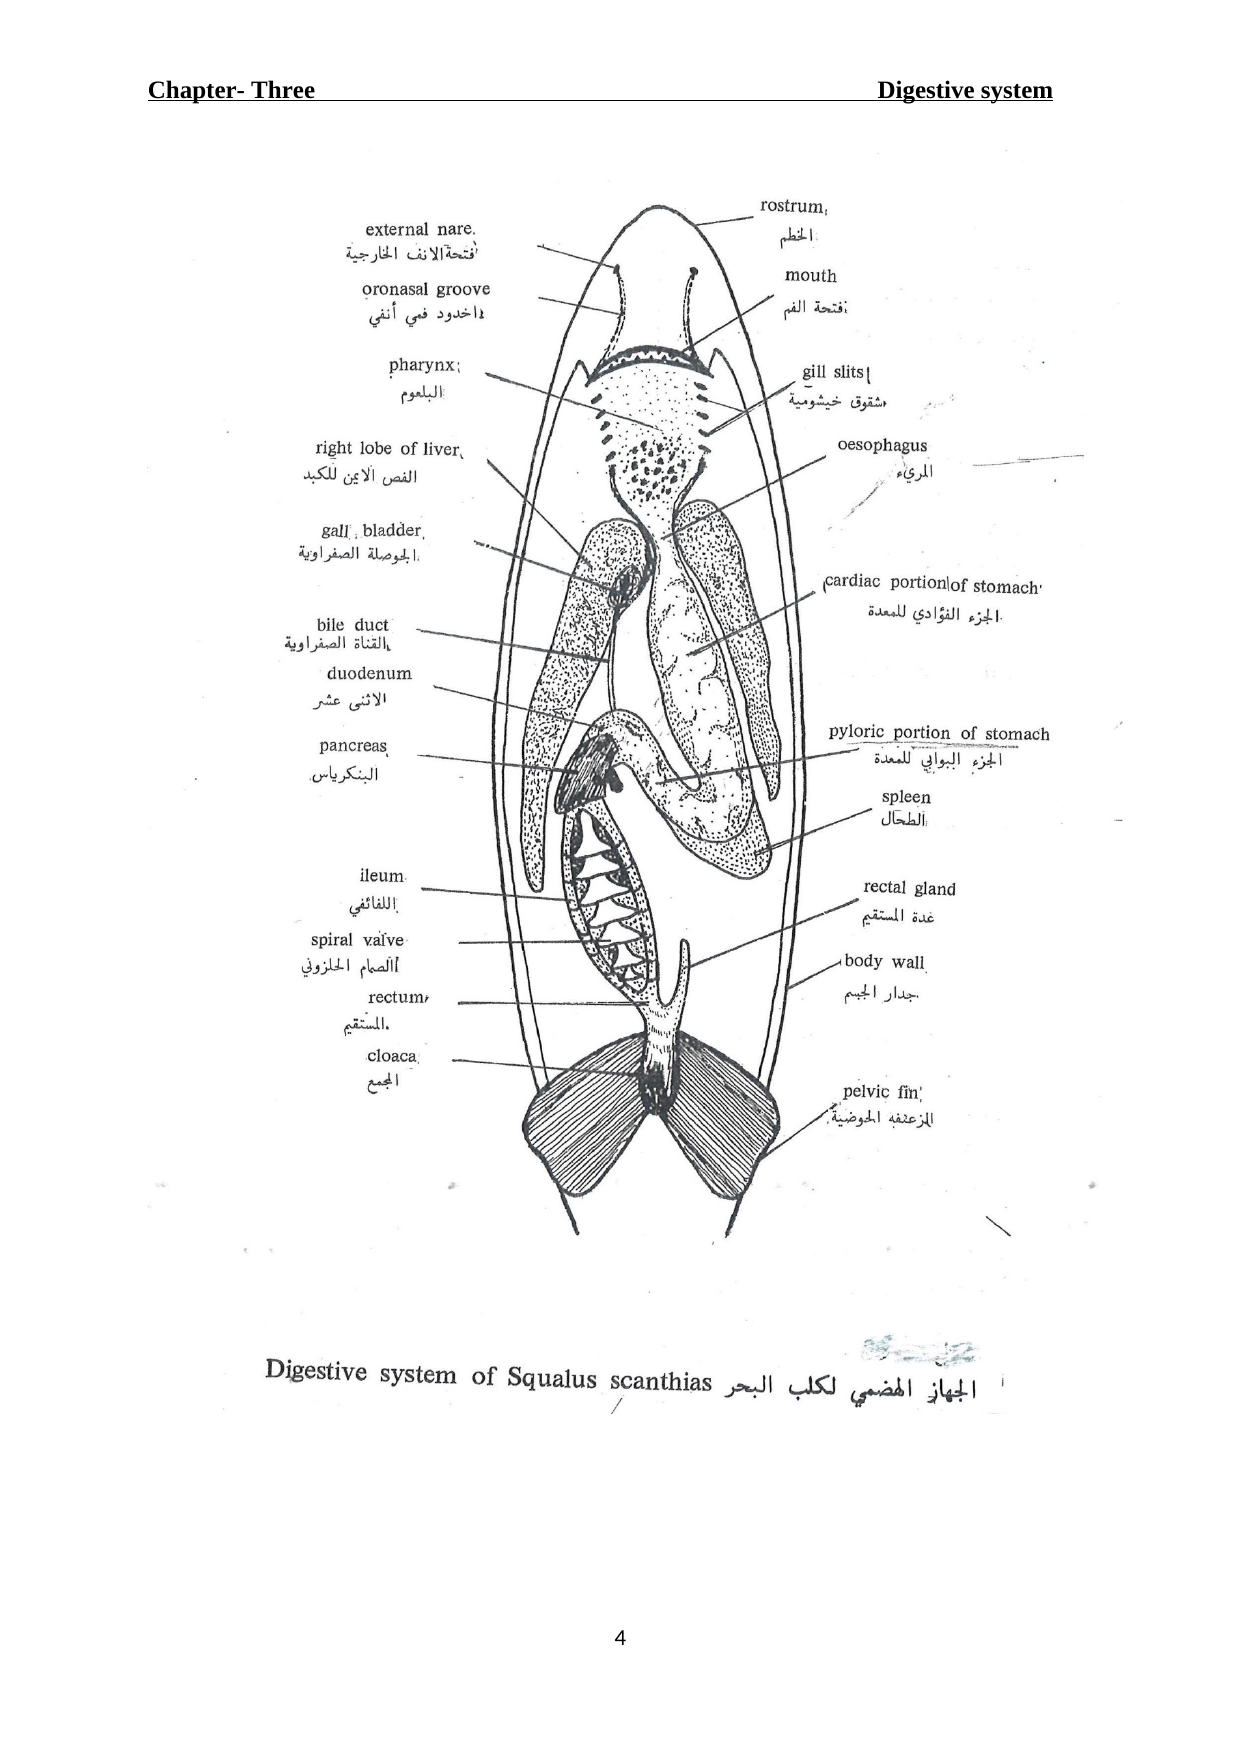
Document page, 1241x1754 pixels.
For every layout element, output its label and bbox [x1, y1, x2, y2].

picture [147, 147, 1123, 1414]
